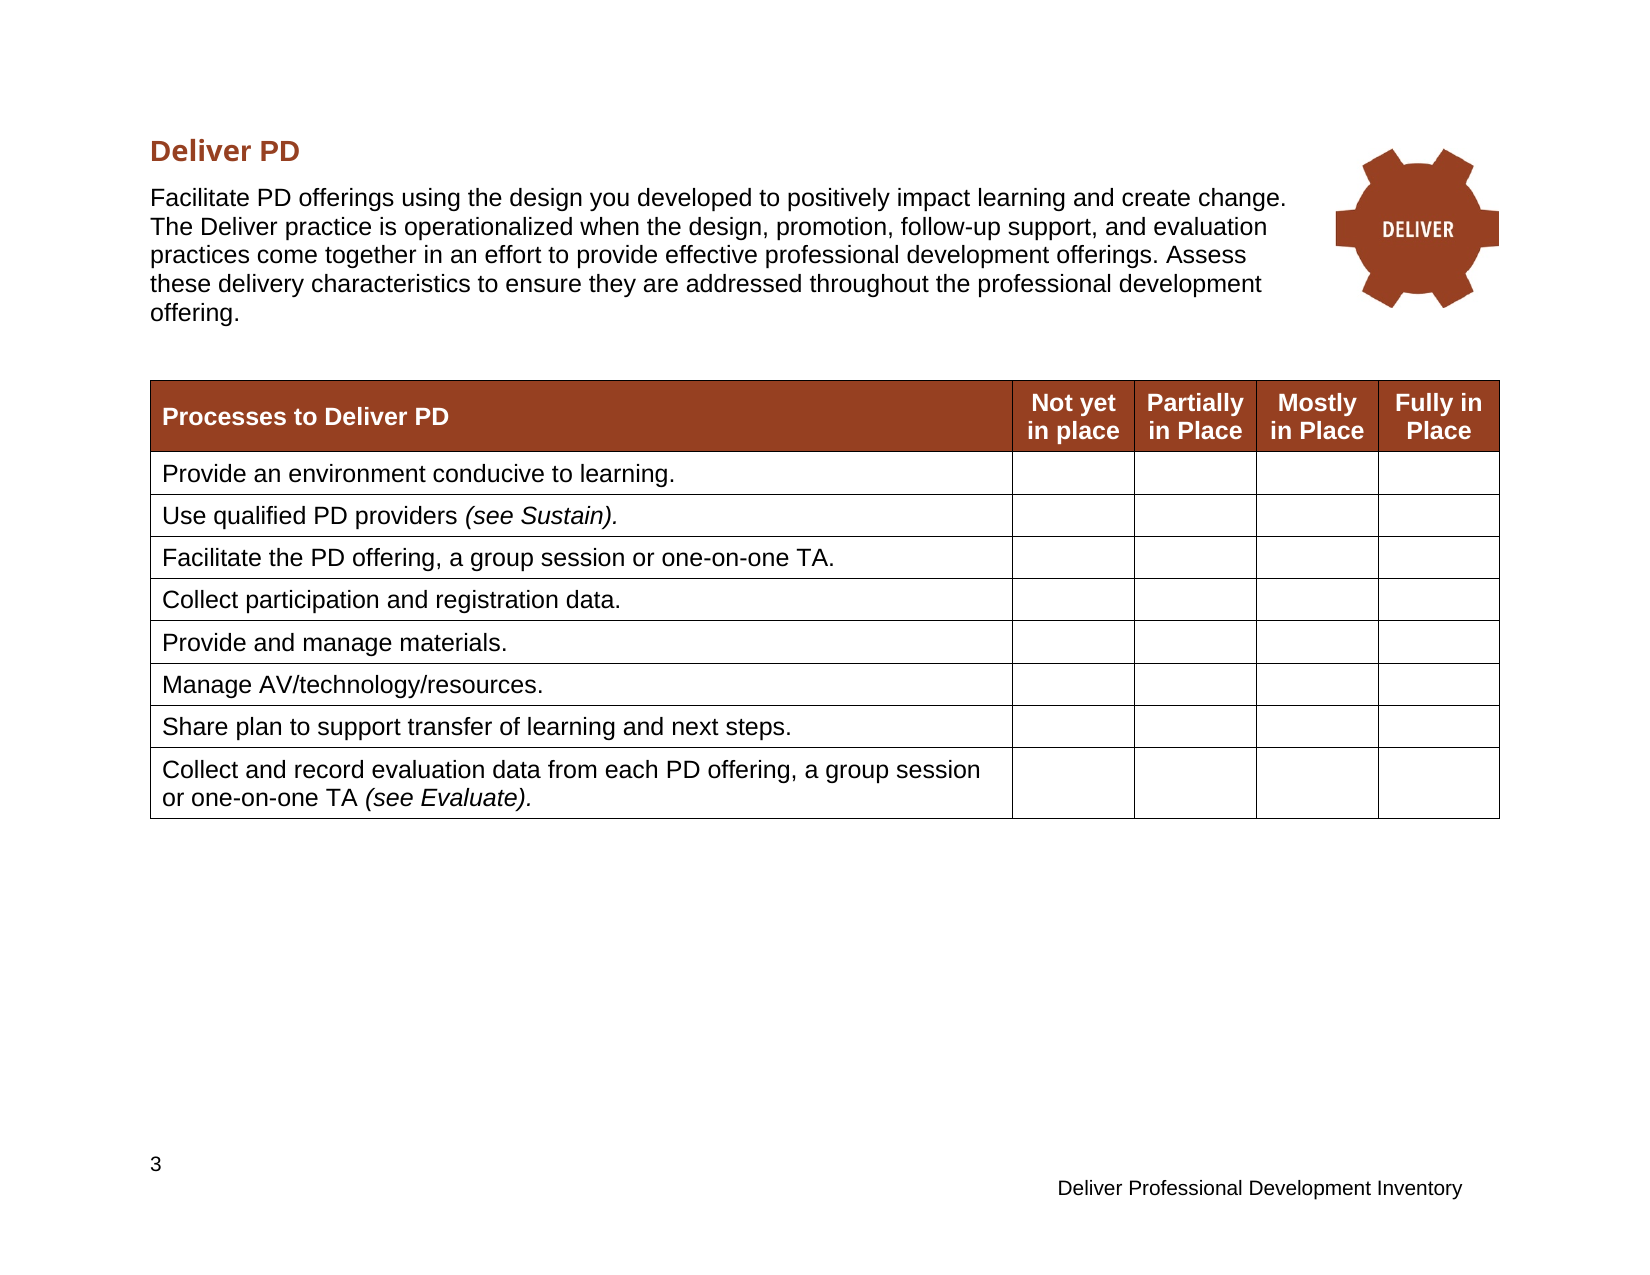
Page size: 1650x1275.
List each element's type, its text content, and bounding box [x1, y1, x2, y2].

table_cell [1013, 621, 1134, 663]
table_cell [1135, 664, 1256, 705]
table_cell [1257, 537, 1378, 578]
table_cell Collect participation and registration data. [151, 579, 1012, 620]
table_cell Share plan to support transfer of learning and next steps. [151, 706, 1012, 747]
table_cell [1013, 664, 1134, 705]
table_cell [1379, 579, 1499, 620]
table_cell [1013, 748, 1134, 818]
table_header Partially in Place [1135, 381, 1256, 451]
table_cell [1257, 748, 1378, 818]
table_cell [1135, 706, 1256, 747]
table_cell [1135, 579, 1256, 620]
table_cell [1379, 664, 1499, 705]
table_cell [1257, 706, 1378, 747]
table_cell Provide an environment conducive to learning. [151, 452, 1012, 493]
table_cell Manage AV/technology/resources. [151, 664, 1012, 705]
table_cell [1013, 706, 1134, 747]
table_header Mostly in Place [1257, 381, 1378, 451]
table_cell [1135, 537, 1256, 578]
table_cell [1013, 452, 1134, 493]
table_cell [1379, 706, 1499, 747]
table_cell [1013, 579, 1134, 620]
table_cell [1135, 495, 1256, 536]
table_cell [1135, 621, 1256, 663]
table_cell [1257, 579, 1378, 620]
table_header [1312, 106, 1499, 351]
table_cell [1257, 452, 1378, 493]
table_cell [1013, 495, 1134, 536]
table_header Not yet in place [1013, 381, 1134, 451]
table_header Deliver PD Facilitate PD offerings using the design you developed to positively impact learning and create change. The Deliver practice is operationalized when the design, promotion, follow-up support, and evaluation practices come together in an effort to provide effective professional development offerings. Assess these delivery characteristics to ensure they are addressed throughout the professional development offering. [150, 106, 1312, 351]
table_cell [1013, 537, 1134, 578]
table_cell [1135, 452, 1256, 493]
table_cell [1135, 748, 1256, 818]
table_cell Collect and record evaluation data from each PD offering, a group session or one-on-one TA (see Evaluate). [151, 748, 1012, 818]
picture [1335, 148, 1499, 308]
table_cell [1379, 621, 1499, 663]
table_cell Facilitate the PD offering, a group session or one-on-one TA. [151, 537, 1012, 578]
table_cell [1257, 621, 1378, 663]
table_header Fully in Place [1379, 381, 1499, 451]
table_cell [1379, 537, 1499, 578]
table_cell [1379, 748, 1499, 818]
table_cell [1257, 664, 1378, 705]
table_cell [1257, 495, 1378, 536]
table_cell [1379, 495, 1499, 536]
table_cell [1379, 452, 1499, 493]
table_cell Use qualified PD providers (see Sustain). [151, 495, 1012, 536]
table_cell Provide and manage materials. [151, 621, 1012, 663]
table_header Processes to Deliver PD [151, 381, 1012, 451]
